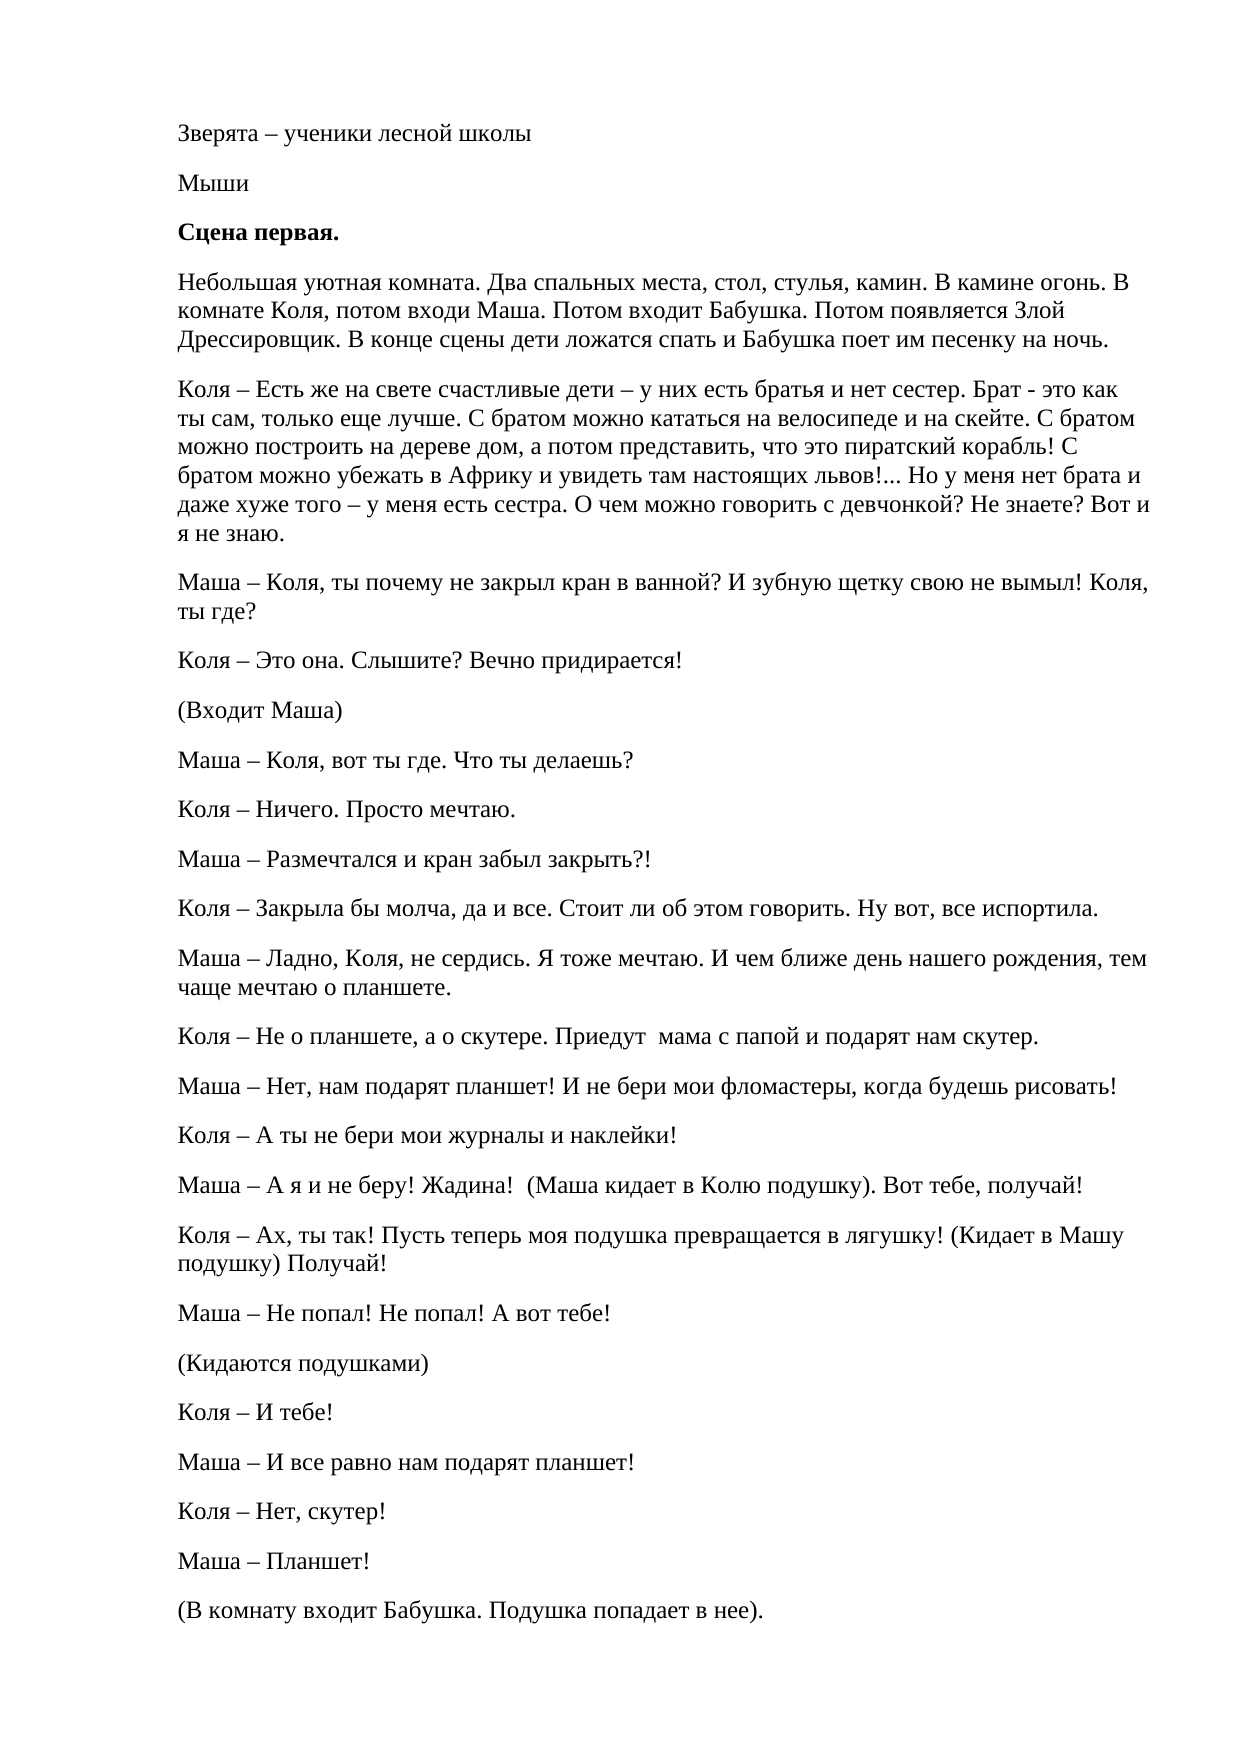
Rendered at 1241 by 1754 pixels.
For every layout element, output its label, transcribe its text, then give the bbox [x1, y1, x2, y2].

text (Кидаются подушками) [177, 1348, 1152, 1376]
text Коля – Есть же на свете счастливые дети – у них есть братья и нет сестер. Брат - это как ты сам, только еще лучше. С братом можно кататься на велосипеде и на скейте. С братом можно построить на дереве дом, а потом представить, что это пиратский корабль! С братом можно убежать в Африку и увидеть там настоящих львов!... Но у меня нет брата и даже хуже того – у меня есть сестра. О чем можно говорить с девчонкой? Не знаете? Вот и я не знаю. [177, 374, 1152, 546]
text Маша – Ладно, Коля, не сердись. Я тоже мечтаю. И чем ближе день нашего рождения, тем чаще мечтаю о планшете. [177, 943, 1152, 1001]
text (Входит Маша) [177, 695, 1152, 724]
text Коля – А ты не бери мои журналы и наклейки! [177, 1121, 1152, 1149]
text Маша – Размечтался и кран забыл закрыть?! [177, 844, 1152, 873]
text Маша – Нет, нам подарят планшет! И не бери мои фломастеры, когда будешь рисовать! [177, 1071, 1152, 1100]
text Коля – Ничего. Просто мечтаю. [177, 794, 1152, 823]
text (В комнату входит Бабушка. Подушка попадает в нее). [177, 1596, 1152, 1624]
text Маша – Не попал! Не попал! А вот тебе! [177, 1298, 1152, 1327]
text Коля – И тебе! [177, 1397, 1152, 1426]
text Маша – А я и не беру! Жадина! (Маша кидает в Колю подушку). Вот тебе, получай! [177, 1170, 1152, 1199]
text Сцена первая. [177, 217, 1152, 246]
text Коля – Не о планшете, а о скутере. Приедут мама с папой и подарят нам скутер. [177, 1021, 1152, 1050]
text Коля – Закрыла бы молча, да и все. Стоит ли об этом говорить. Ну вот, все испортила. [177, 893, 1152, 922]
text Зверята – ученики лесной школы [177, 118, 1152, 147]
text Небольшая уютная комната. Два спальных места, стол, стулья, камин. В камине огонь. В комнате Коля, потом входи Маша. Потом входит Бабушка. Потом появляется Злой Дрессировщик. В конце сцены дети ложатся спать и Бабушка поет им песенку на ночь. [177, 267, 1152, 353]
text Маша – Коля, ты почему не закрыл кран в ванной? И зубную щетку свою не вымыл! Коля, ты где? [177, 567, 1152, 625]
text Маша – Планшет! [177, 1546, 1152, 1575]
text Коля – Нет, скутер! [177, 1496, 1152, 1525]
text Маша – Коля, вот ты где. Что ты делаешь? [177, 745, 1152, 773]
text Коля – Ах, ты так! Пусть теперь моя подушка превращается в лягушку! (Кидает в Машу подушку) Получай! [177, 1220, 1152, 1277]
text Коля – Это она. Слышите? Вечно придирается! [177, 646, 1152, 674]
text Маша – И все равно нам подарят планшет! [177, 1447, 1152, 1476]
text Мыши [177, 168, 1152, 196]
